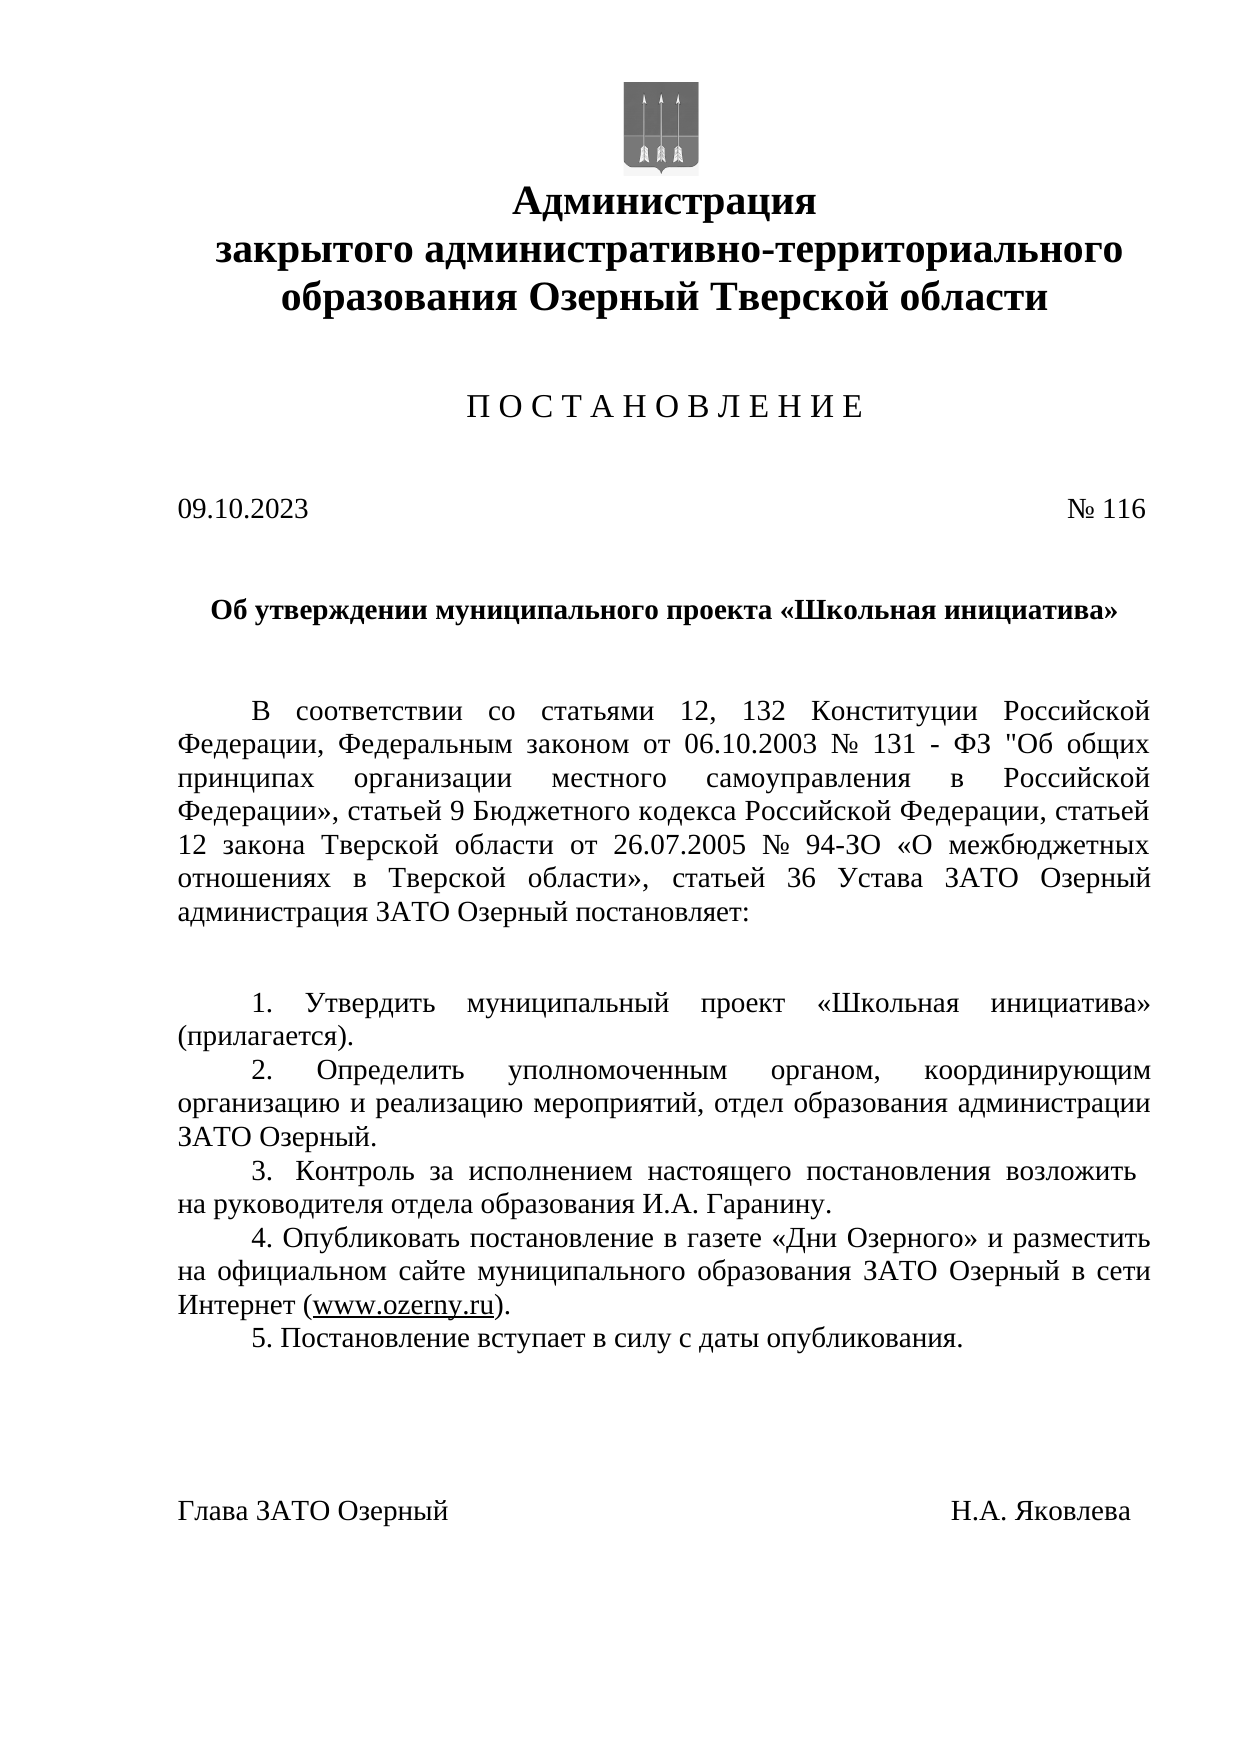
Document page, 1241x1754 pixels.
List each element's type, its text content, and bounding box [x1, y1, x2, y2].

list 1. Утвердить муниципальный проект «Школьная инициатива» (прилагается). [177, 985, 1152, 1052]
text закрытого административно-территориального [177, 223, 1152, 271]
text образования Озерный Тверской области [177, 271, 1152, 319]
list 5. Постановление вступает в силу с даты опубликования. [177, 1320, 1152, 1354]
picture [623, 82, 699, 176]
text 3. Контроль за исполнением настоящего постановления возложить на руководителя отдела образования И.А. Гаранину. [177, 1153, 1152, 1220]
text Глава ЗАТО Озерный Н.А. Яковлева [177, 1493, 1152, 1527]
list 2. Определить уполномоченным органом, координирующим организацию и реализацию мероприятий, отдел образования администрации ЗАТО Озерный. [177, 1052, 1152, 1153]
text 4. Опубликовать постановление в газете «Дни Озерного» и разместить на официальном сайте муниципального образования ЗАТО Озерный в сети Интернет (www.ozerny.ru). [177, 1220, 1152, 1320]
text Об утверждении муниципального проекта «Школьная инициатива» [177, 592, 1152, 626]
title П О С Т А Н О В Л Е Н И Е [177, 386, 1152, 424]
text 09.10.2023 № 116 [177, 491, 1152, 525]
text Администрация [177, 175, 1152, 223]
text В соответствии со статьями 12, 132 Конституции Российской Федерации, Федеральным законом от 06.10.2003 № 131 - ФЗ "Об общих принципах организации местного самоуправления в Российской Федерации», статьей 9 Бюджетного кодекса Российской Федерации, статьей 12 закона Тверской области от 26.07.2005 № 94-ЗО «О межбюджетных отношениях в Тверской области», статьей 36 Устава ЗАТО Озерный администрация ЗАТО Озерный постановляет: [177, 693, 1152, 927]
